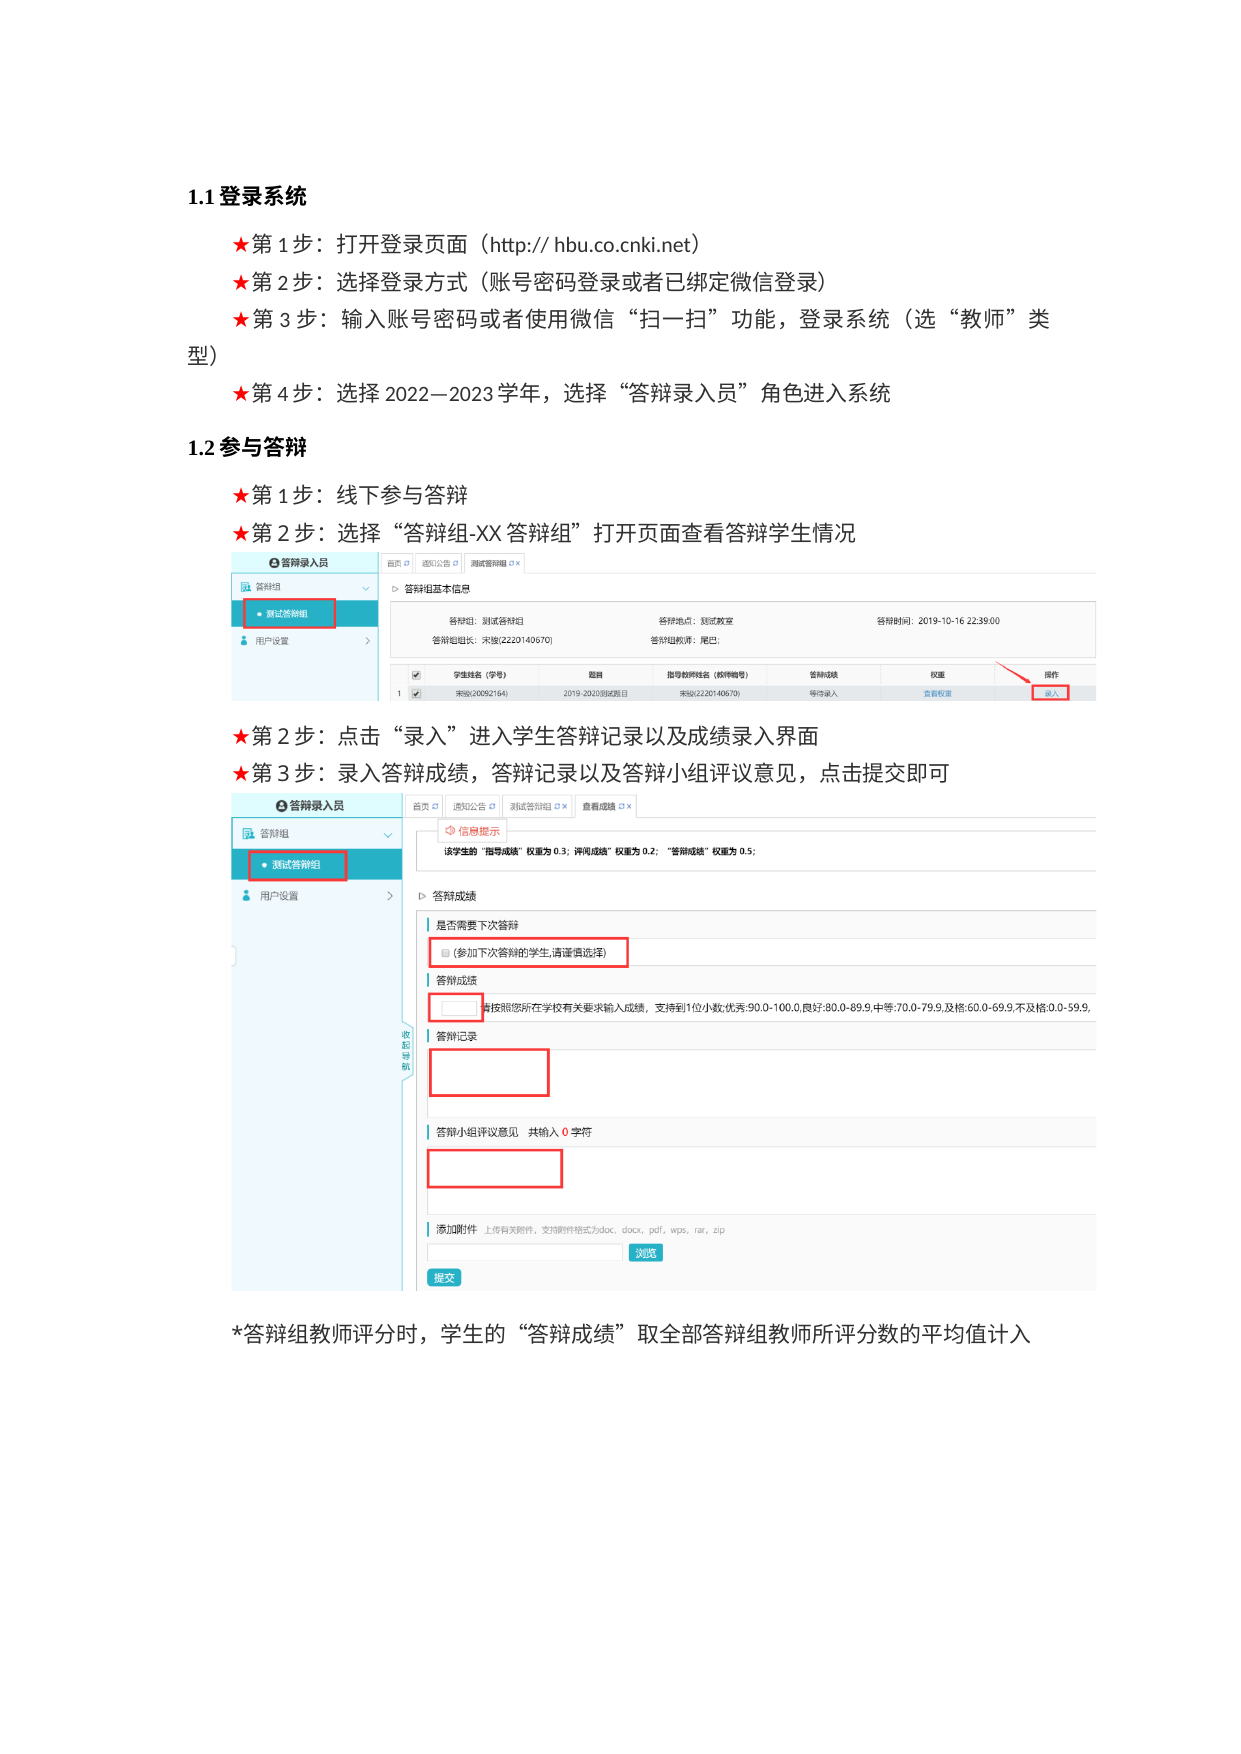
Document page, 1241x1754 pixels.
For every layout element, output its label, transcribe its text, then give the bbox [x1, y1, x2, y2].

picture [231, 793, 1097, 1291]
text *答辩组教师评分时，学生的“答辩成绩”取全部答辩组教师所评分数的平均值计入 [187, 1317, 1053, 1350]
text ★第1步：线下参与答辩 [187, 478, 1053, 511]
text ★第1步：打开登录页面（http:// hbu.co.cnki.net） [187, 227, 1053, 259]
text ★第3步：输入账号密码或者使用微信“扫一扫”功能，登录系统（选“教师”类型） [187, 301, 1053, 371]
picture [231, 552, 1097, 701]
text ★第4步：选择2022—2023学年，选择“答辩录入员”角色进入系统 [187, 376, 1053, 408]
subtitle 1.2参与答辩 [187, 429, 1053, 462]
text ★第3步：录入答辩成绩，答辩记录以及答辩小组评议意见，点击提交即可 [187, 756, 1053, 788]
text ★第2步：选择登录方式（账号密码登录或者已绑定微信登录） [187, 264, 1053, 297]
text ★第2步：选择“答辩组-XX答辩组”打开页面查看答辩学生情况 [187, 515, 1053, 548]
text ★第2步：点击“录入”进入学生答辩记录以及成绩录入界面 [187, 719, 1053, 751]
subtitle 1.1登录系统 [187, 178, 1053, 211]
